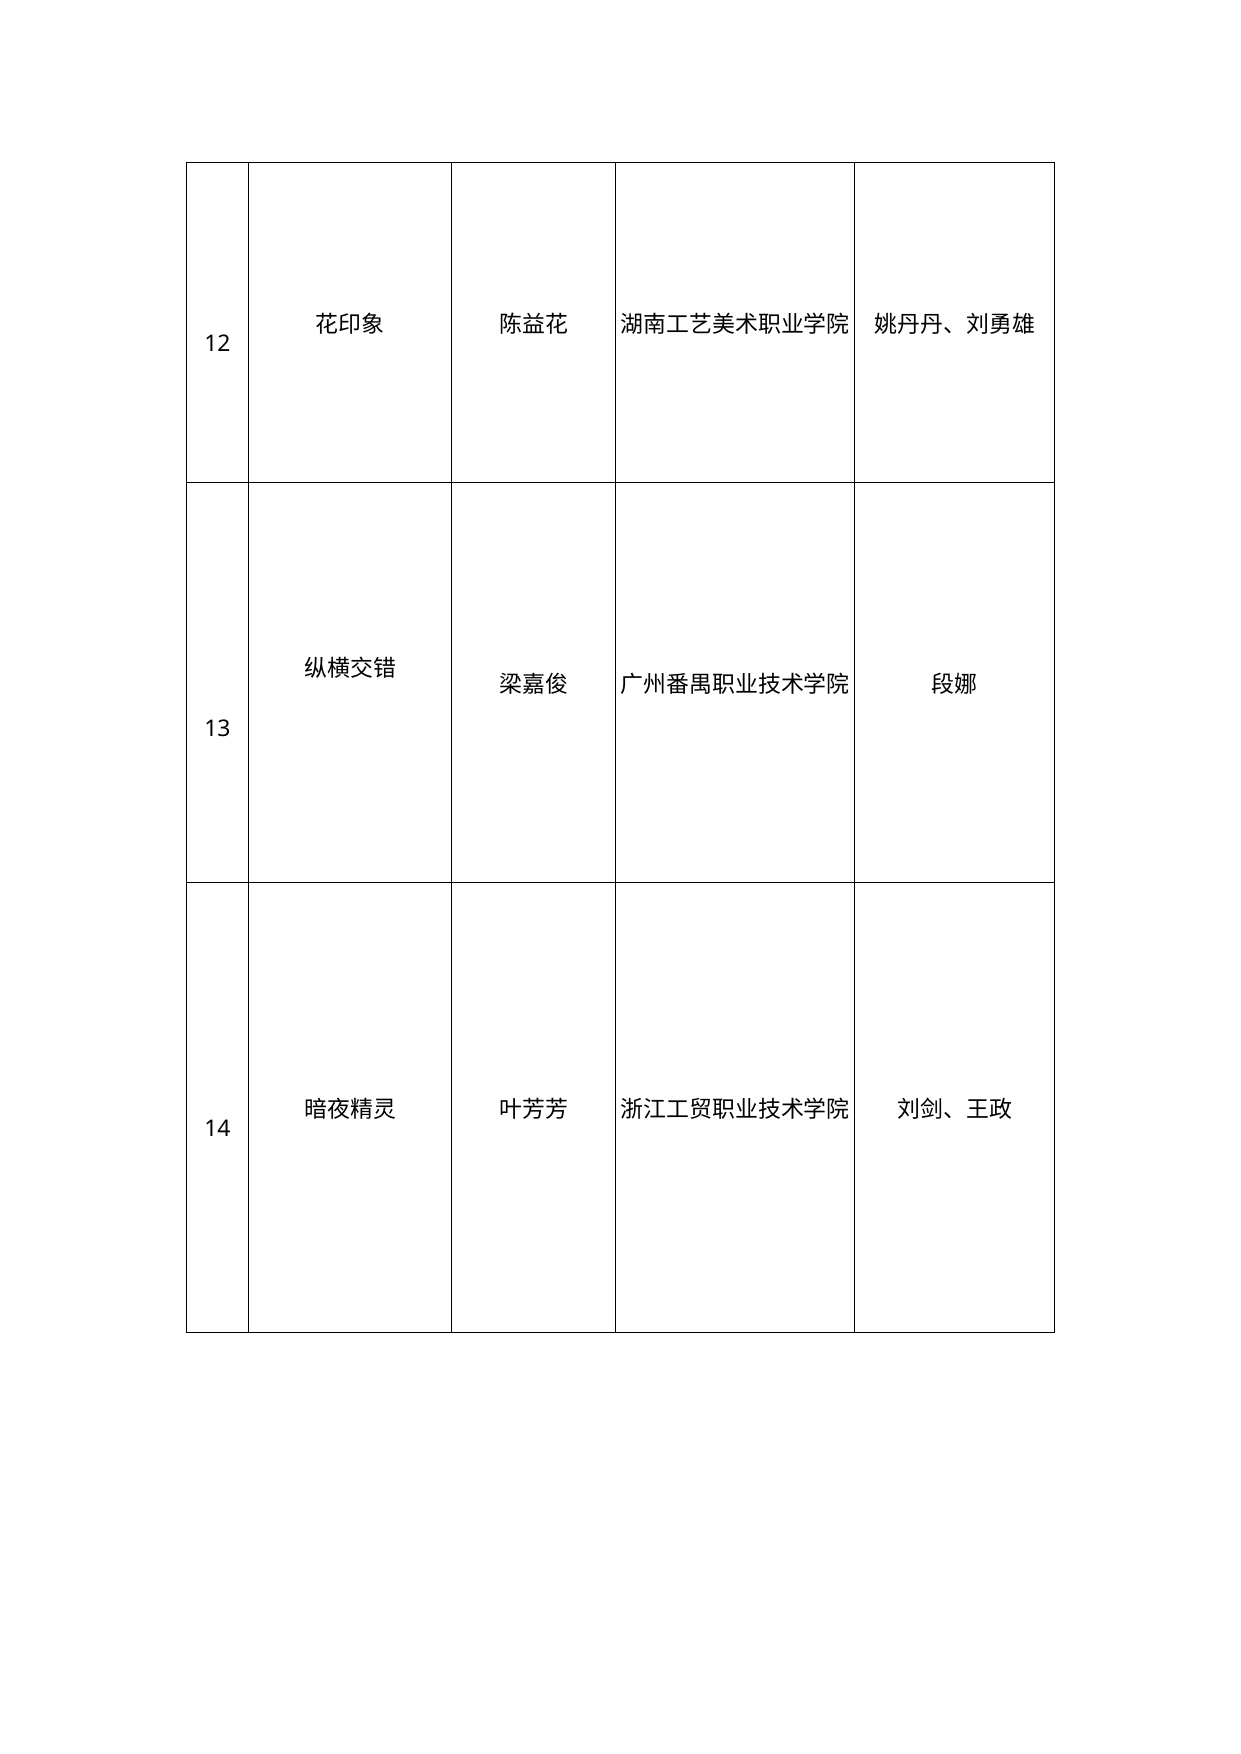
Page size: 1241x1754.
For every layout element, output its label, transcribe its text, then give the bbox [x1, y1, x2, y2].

table_cell 纵横交错 [249, 483, 451, 882]
table_cell 梁嘉俊 [452, 483, 615, 882]
table_cell 陈益花 [452, 163, 615, 482]
table_cell 14 [187, 883, 248, 1332]
table_cell 刘剑、王政 [855, 883, 1054, 1332]
table_cell 姚丹丹、刘勇雄 [855, 163, 1054, 482]
table_cell 花印象 [249, 163, 451, 482]
table_cell 12 [187, 163, 248, 482]
table_cell 湖南工艺美术职业学院 [616, 163, 854, 482]
table_cell 段娜 [855, 483, 1054, 882]
table_cell 广州番禺职业技术学院 [616, 483, 854, 882]
table_cell 叶芳芳 [452, 883, 615, 1332]
table_cell 13 [187, 483, 248, 882]
table_cell 浙江工贸职业技术学院 [616, 883, 854, 1332]
table_cell 暗夜精灵 [249, 883, 451, 1332]
